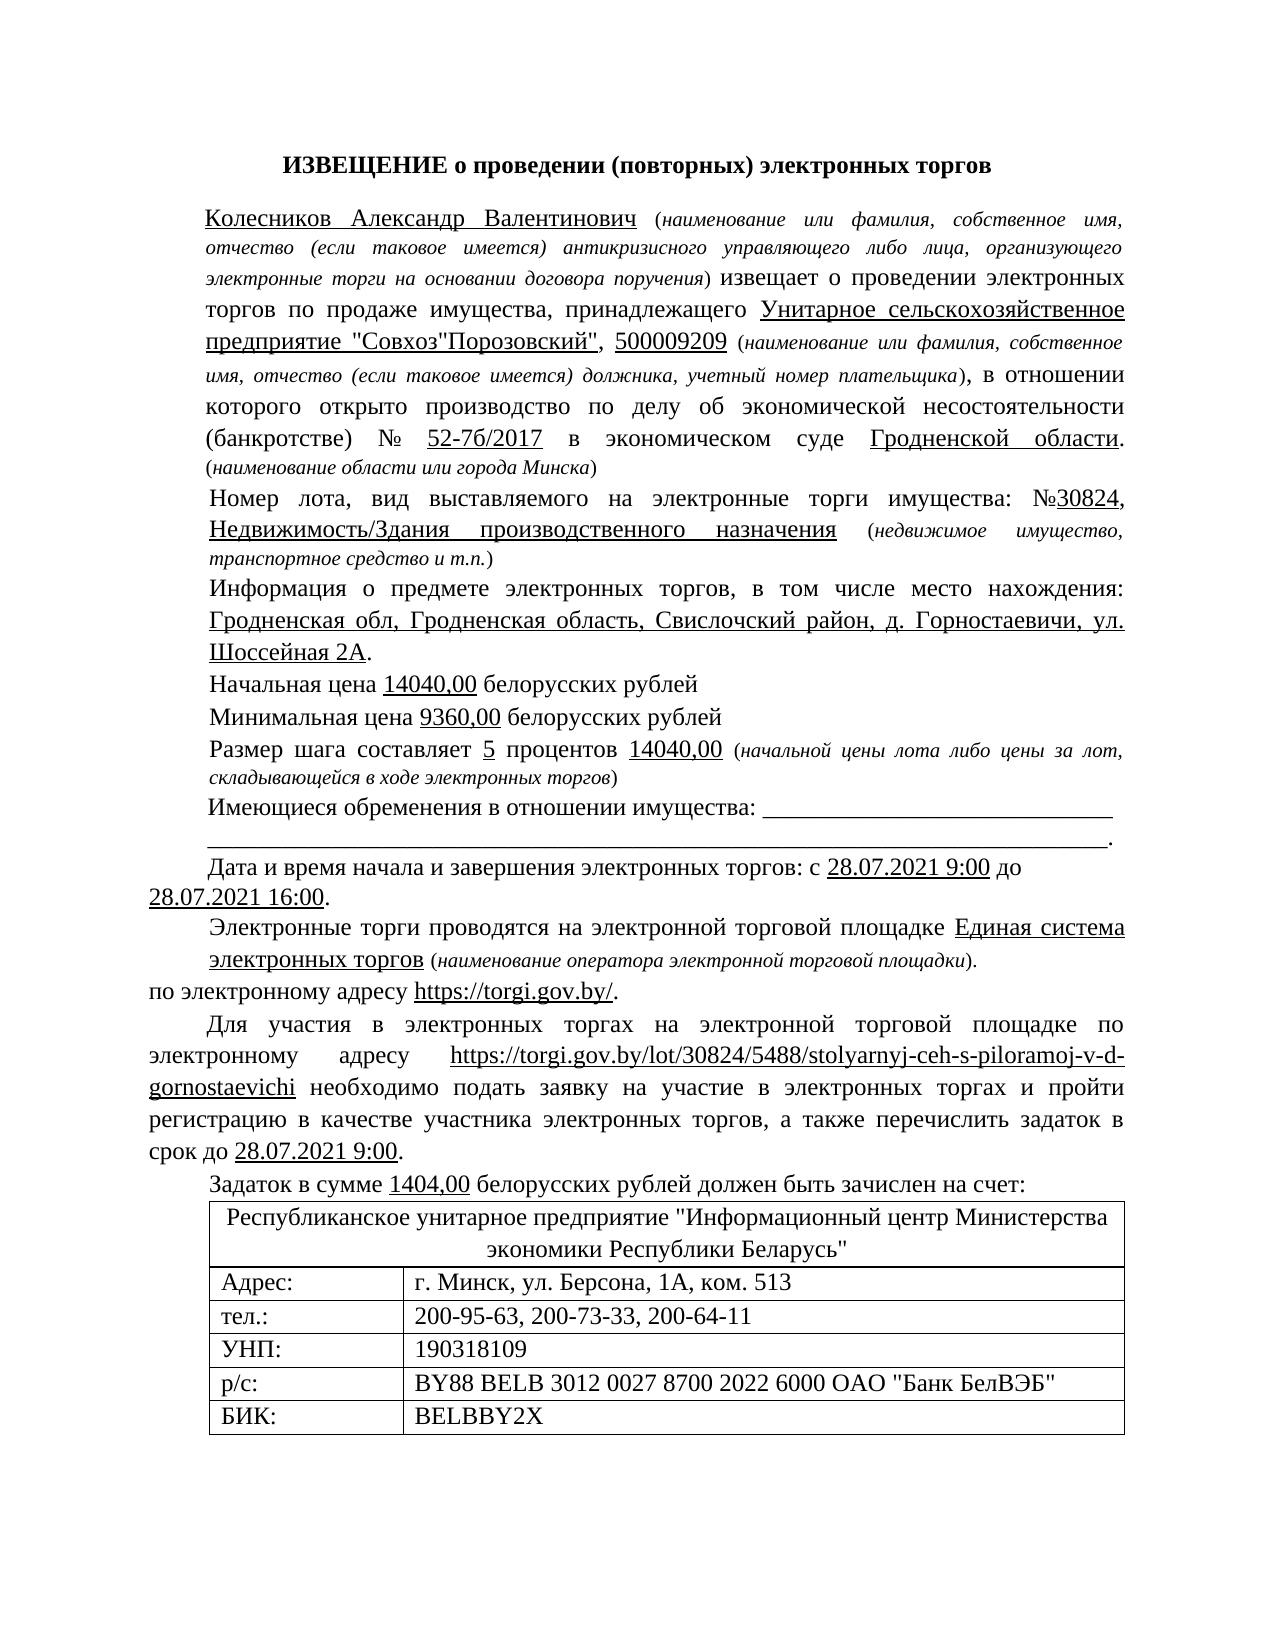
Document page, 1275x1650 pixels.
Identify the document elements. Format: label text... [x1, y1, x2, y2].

text Минимальная цена 9360,00 белорусских рублей [209, 702, 1125, 730]
table_header Республиканское унитарное предприятие "Информационный центр Министерства экономики Республики Беларусь" [210, 1202, 1124, 1266]
text Для участия в электронных торгах на электронной торговой площадке по электронному адресу https://torgi.gov.by/lot/30824/5488/stolyarnyj-ceh-s-piloramoj-v-d-gornostaevichi необходимо подать заявку на участие в электронных торгах и пройти регистрацию в качестве участника электронных торгов, а также перечислить задаток в срок до 28.07.2021 9:00. [148, 1009, 1125, 1165]
text Имеющиеся обременения в отношении имущества: ____________________________ [148, 792, 1125, 821]
table_cell р/c: [210, 1368, 403, 1400]
text Номер лота, вид выставляемого на электронные торги имущества: №30824, Недвижимость/Здания производственного назначения (недвижимое имущество, транспортное средство и т.п.) [209, 483, 1125, 570]
table_cell BY88 BELB 3012 0027 8700 2022 6000 ОАО "Банк БелВЭБ" [404, 1368, 1124, 1400]
text Колесников Александр Валентинович (наименование или фамилия, собственное имя, отчество (если таковое имеется) антикризисного управляющего либо лица, организующего электронные торги на основании договора поручения) извещает о проведении электронных торгов по продаже имущества, принадлежащего Унитарное сельскохозяйственное предприятие "Совхоз"Порозовский", 500009209 (наименование или фамилия, собственное имя, отчество (если таковое имеется) должника, учетный номер плательщика), в отношении которого открыто производство по делу об экономической несостоятельности (банкротстве) № 52-7б/2017 в экономическом суде Гродненской области. (наименование области или города Минска) [204, 203, 1125, 479]
table_cell г. Минск, ул. Берсона, 1А, ком. 513 [404, 1268, 1124, 1300]
text Начальная цена 14040,00 белорусских рублей [209, 669, 1125, 698]
subtitle ИЗВЕЩЕНИЕ о проведении (повторных) электронных торгов [150, 150, 1124, 179]
text по электронному адресу https://torgi.gov.by/. [148, 976, 1125, 1005]
text Размер шага составляет 5 процентов 14040,00 (начальной цены лота либо цены за лот, складывающейся в ходе электронных торгов) [209, 734, 1125, 789]
text Задаток в сумме 1404,00 белорусских рублей должен быть зачислен на счет: [209, 1169, 1125, 1197]
table_cell Адрес: [210, 1268, 403, 1300]
text Электронные торги проводятся на электронной торговой площадке Единая система электронных торгов (наименование оператора электронной торговой площадки). [209, 912, 1125, 973]
text Информация о предмете электронных торгов, в том числе место нахождения: Гродненская обл, Гродненская область, Свислочский район, д. Горностаевичи, ул. Шоссейная 2А. [209, 573, 1125, 630]
table_cell БИК: [210, 1401, 403, 1433]
text Дата и время начала и завершения электронных торгов: с 28.07.2021 9:00 до 28.07.2021 16:00. [148, 852, 1125, 911]
table_cell тел.: [210, 1301, 403, 1333]
text ________________________________________________________________________. [148, 822, 1125, 851]
table_cell BELBBY2X [404, 1401, 1124, 1433]
text Информация о предмете электронных торгов, в том числе место нахождения: Гродненская обл, Гродненская область, Свислочский район, д. Горностаевичи, ул. Шоссейная 2А. [209, 631, 1125, 666]
table_cell 200-95-63, 200-73-33, 200-64-11 [404, 1301, 1124, 1333]
table_cell УНП: [210, 1334, 403, 1367]
table_cell 190318109 [404, 1334, 1124, 1367]
